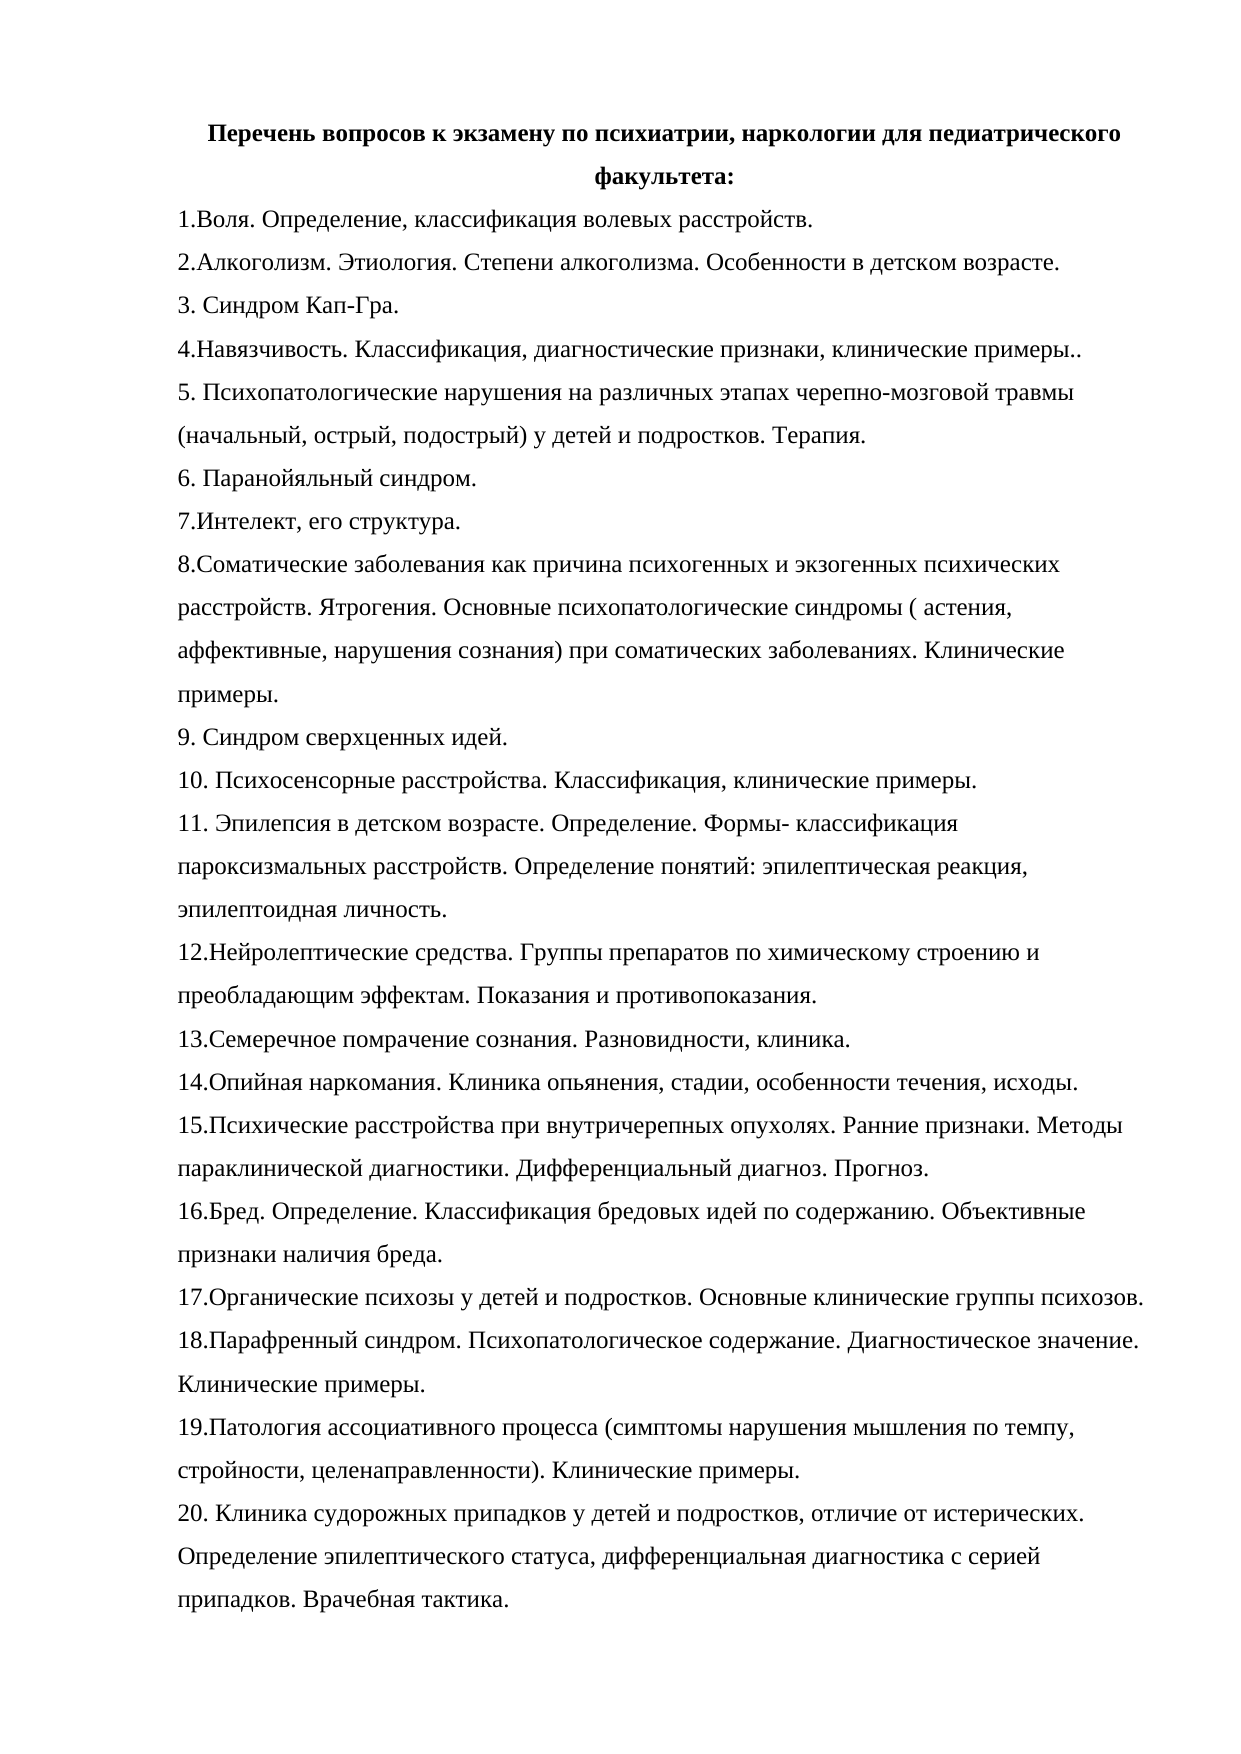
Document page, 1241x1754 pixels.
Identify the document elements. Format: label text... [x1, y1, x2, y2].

text 19.Патология ассоциативного процесса (симптомы нарушения мышления по темпу, стройности, целенаправленности). Клинические примеры. [177, 1412, 1152, 1484]
text 13.Семеречное помрачение сознания. Разновидности, клиника. [177, 1024, 1152, 1052]
text 12.Нейролептические средства. Группы препаратов по химическому строению и преобладающим эффектам. Показания и противопоказания. [177, 937, 1152, 1009]
text 17.Органические психозы у детей и подростков. Основные клинические группы психозов. [177, 1282, 1152, 1311]
text 16.Бред. Определение. Классификация бредовых идей по содержанию. Объективные признаки наличия бреда. [177, 1196, 1152, 1268]
text 3. Синдром Кап-Гра. [177, 291, 1152, 319]
text 10. Психосенсорные расстройства. Классификация, клинические примеры. [177, 765, 1152, 794]
text 6. Паранойяльный синдром. [177, 463, 1152, 492]
text 2.Алкоголизм. Этиология. Степени алкоголизма. Особенности в детском возрасте. [177, 247, 1152, 276]
text 4.Навязчивость. Классификация, диагностические признаки, клинические примеры.. [177, 334, 1152, 362]
text 20. Клиника судорожных припадков у детей и подростков, отличие от истерических. Определение эпилептического статуса, дифференциальная диагностика с серией припадков. Врачебная тактика. [177, 1498, 1152, 1613]
text 7.Интелект, его структура. [177, 506, 1152, 535]
text 18.Парафренный синдром. Психопатологическое содержание. Диагностическое значение. Клинические примеры. [177, 1326, 1152, 1397]
text 1.Воля. Определение, классификация волевых расстройств. [177, 204, 1152, 233]
text 15.Психические расстройства при внутричерепных опухолях. Ранние признаки. Методы параклинической диагностики. Дифференциальный диагноз. Прогноз. [177, 1110, 1152, 1182]
text 9. Синдром сверхценных идей. [177, 722, 1152, 751]
text 8.Соматические заболевания как причина психогенных и экзогенных психических расстройств. Ятрогения. Основные психопатологические синдромы ( астения, аффективные, нарушения сознания) при соматических заболеваниях. Клинические примеры. [177, 549, 1152, 707]
text 5. Психопатологические нарушения на различных этапах черепно-мозговой травмы (начальный, острый, подострый) у детей и подростков. Терапия. [177, 377, 1152, 449]
text Перечень вопросов к экзамену по психиатрии, наркологии для педиатрического факультета: [177, 118, 1152, 190]
text 11. Эпилепсия в детском возрасте. Определение. Формы- классификация пароксизмальных расстройств. Определение понятий: эпилептическая реакция, эпилептоидная личность. [177, 808, 1152, 923]
text 14.Опийная наркомания. Клиника опьянения, стадии, особенности течения, исходы. [177, 1067, 1152, 1096]
